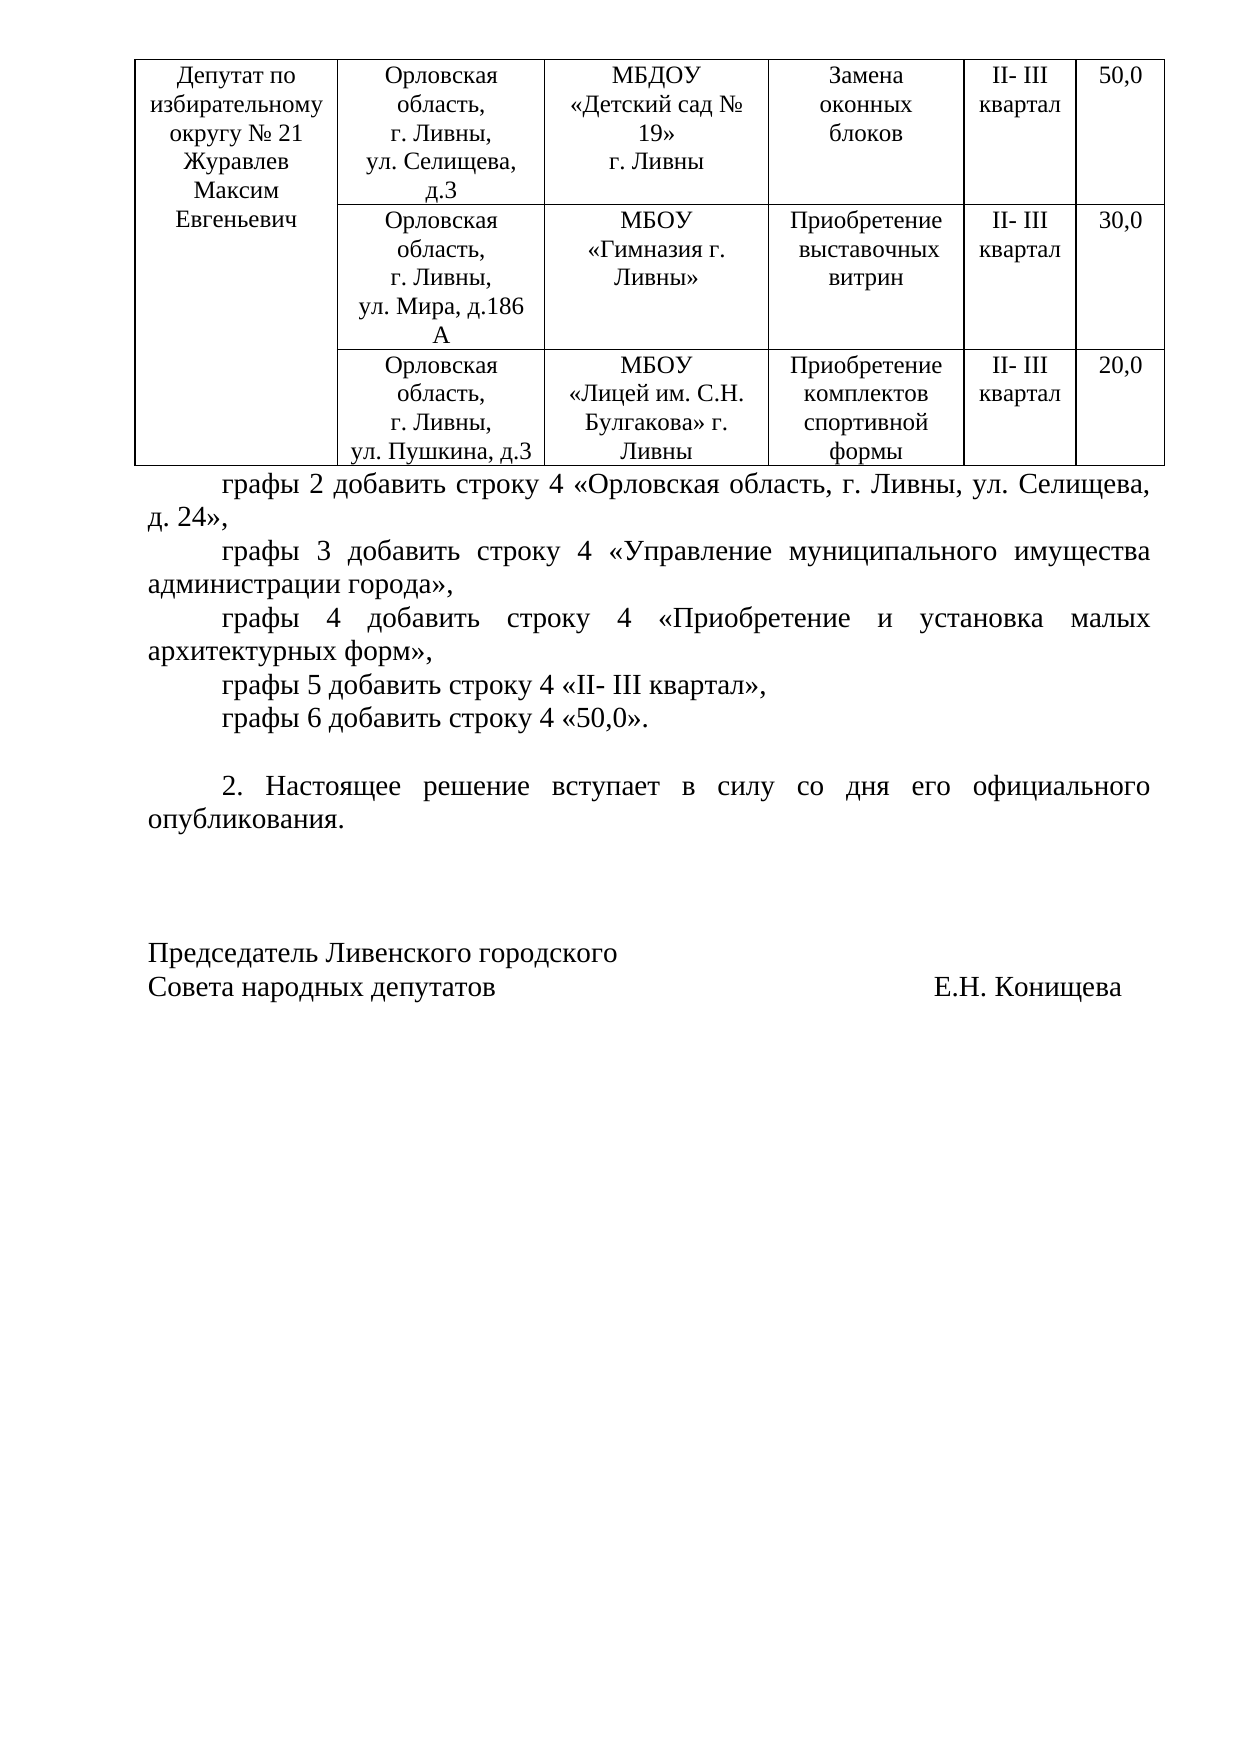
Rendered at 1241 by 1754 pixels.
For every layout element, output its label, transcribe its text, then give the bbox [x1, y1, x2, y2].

text Председатель Ливенского городского [148, 935, 1152, 969]
table_cell МБОУ «Гимназия г. Ливны» [545, 205, 768, 349]
text Совета народных депутатов Е.Н. Конищева [148, 969, 1152, 1002]
text 2. Настоящее решение вступает в силу со дня его официального опубликования. [148, 768, 1152, 835]
table_cell 20,0 [1077, 350, 1164, 465]
table_header МБДОУ «Детский сад № 19» г. Ливны [545, 60, 768, 204]
text графы 2 добавить строку 4 «Орловская область, г. Ливны, ул. Селищева, д. 24», [148, 466, 1152, 533]
table_header Орловская область, г. Ливны, ул. Селищева, д.3 [338, 60, 544, 204]
table_cell 30,0 [1077, 205, 1164, 349]
text графы 4 добавить строку 4 «Приобретение и установка малых архитектурных форм», [148, 600, 1152, 667]
table_header 50,0 [1077, 60, 1164, 204]
text графы 6 добавить строку 4 «50,0». [148, 701, 1152, 734]
table_header Депутат по избирательному округу № 21 Журавлев Максим Евгеньевич [136, 60, 337, 349]
table_cell Орловская область, г. Ливны, ул. Мира, д.186 А [338, 205, 544, 349]
table_cell II- III квартал [965, 205, 1075, 349]
text графы 5 добавить строку 4 «II- III квартал», [148, 667, 1152, 701]
table_cell Приобретение комплектов спортивной формы [769, 350, 963, 465]
table_header Замена оконных блоков [769, 60, 963, 204]
table_cell II- III квартал [965, 350, 1075, 465]
table_header II- III квартал [965, 60, 1075, 204]
table_cell МБОУ «Лицей им. С.Н. Булгакова» г. Ливны [545, 350, 768, 465]
table_cell [136, 349, 337, 465]
table_cell Орловская область, г. Ливны, ул. Пушкина, д.3 [338, 350, 544, 465]
text графы 3 добавить строку 4 «Управление муниципального имущества администрации города», [148, 533, 1152, 600]
table_cell Приобретение выставочных витрин [769, 205, 963, 349]
